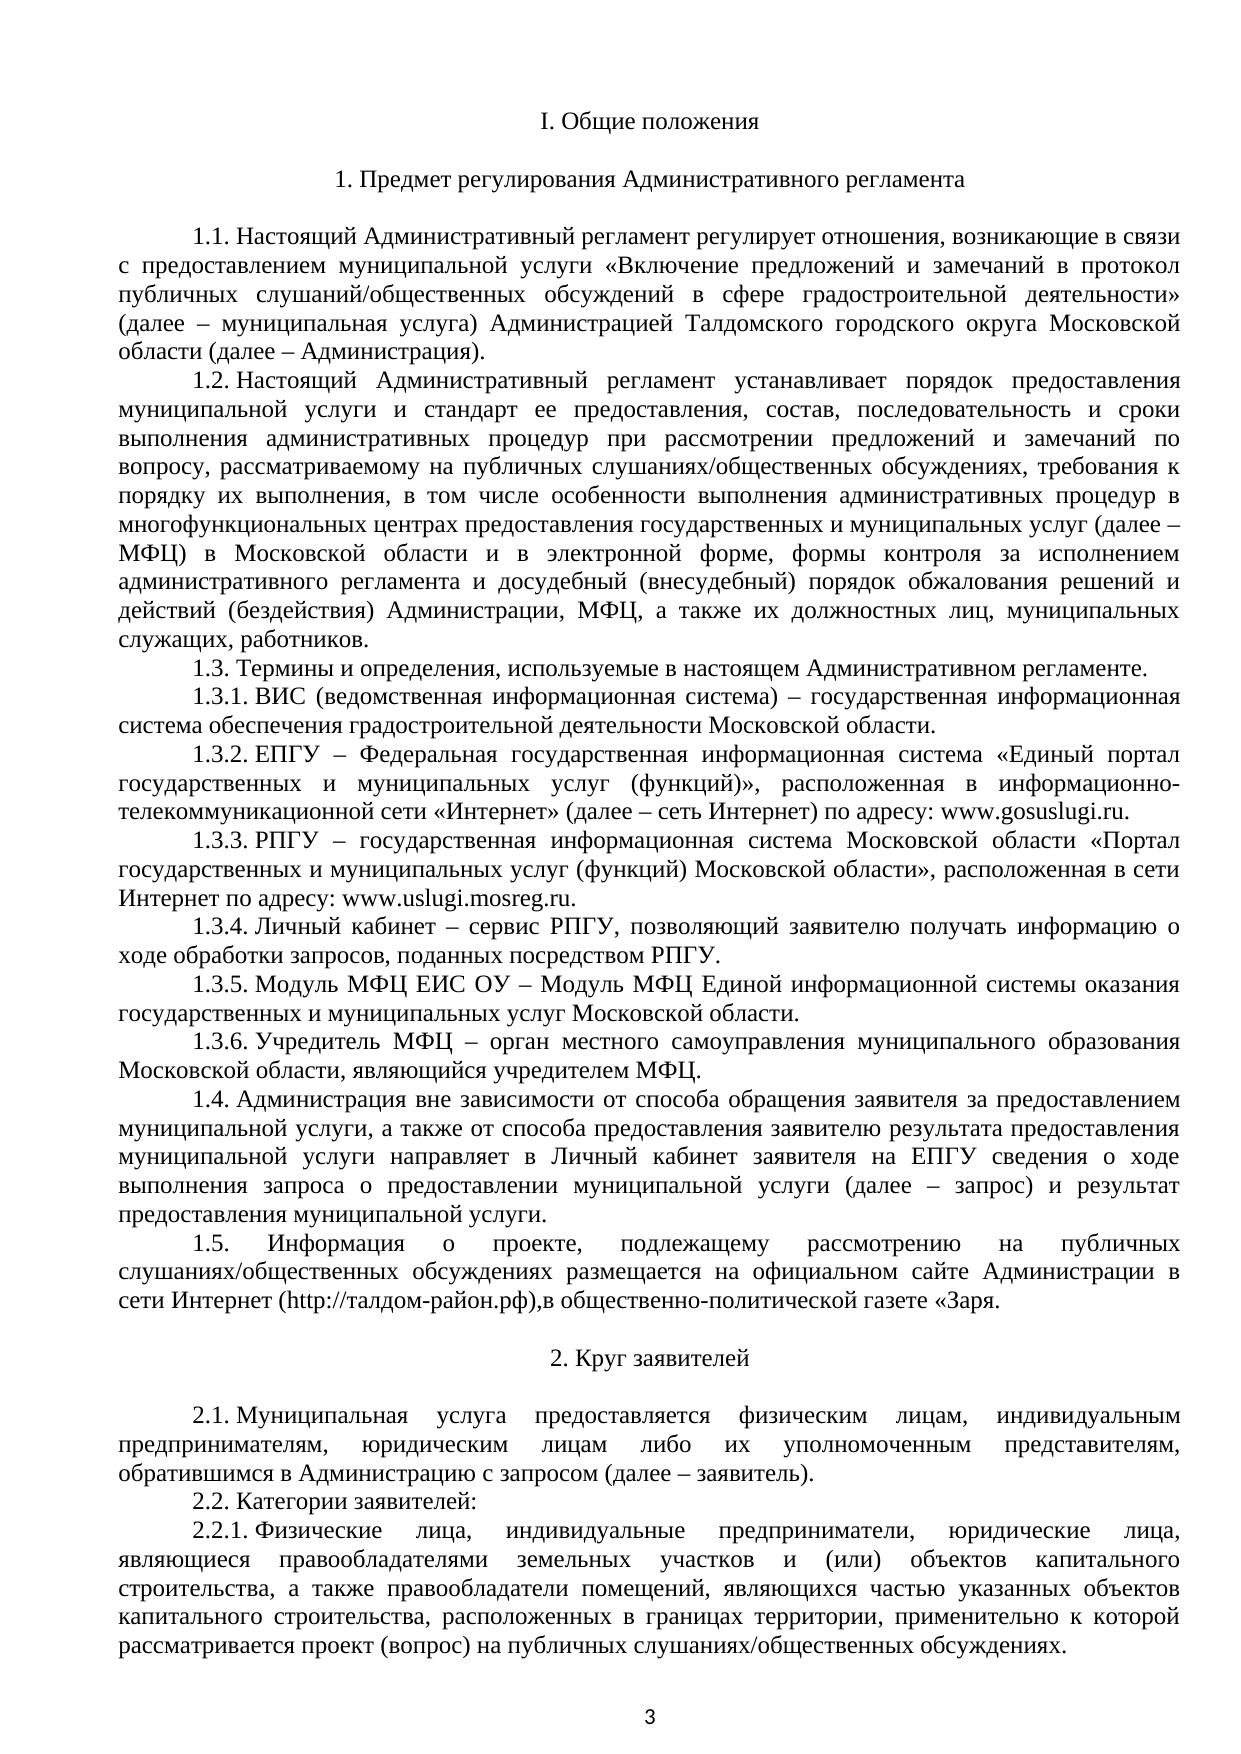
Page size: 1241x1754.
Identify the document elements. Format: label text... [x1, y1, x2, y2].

subtitle I. Общие положения [118, 106, 1181, 135]
subtitle 2. Круг заявителей [118, 1343, 1181, 1371]
text 1.1. Настоящий Административный регламент регулирует отношения, возникающие в связи с предоставлением муниципальной услуги «Включение предложений и замечаний в протокол публичных слушаний/общественных обсуждений в сфере градостроительной деятельности» (далее – муниципальная услуга) Администрацией Талдомского городского округа Московской области (далее – Администрация). [118, 221, 1181, 365]
text 2.2. Категории заявителей: [118, 1486, 1181, 1515]
text 1.3.3. РПГУ – государственная информационная система Московской области «Портал государственных и муниципальных услуг (функций) Московской области», расположенная в сети Интернет по адресу: www.uslugi.mosreg.ru. [118, 825, 1181, 911]
text 1.5. Информация о проекте, подлежащему рассмотрению на публичных слушаниях/общественных обсуждениях размещается на официальном сайте Администрации в сети Интернет (http://талдом-район.рф),в общественно-политической газете «Заря. [118, 1228, 1181, 1314]
text 1.2. Настоящий Административный регламент устанавливает порядок предоставления муниципальной услуги и стандарт ее предоставления, состав, последовательность и сроки выполнения административных процедур при рассмотрении предложений и замечаний по вопросу, рассматриваемому на публичных слушаниях/общественных обсуждениях, требования к порядку их выполнения, в том числе особенности выполнения административных процедур в многофункциональных центрах предоставления государственных и муниципальных услуг (далее – МФЦ) в Московской области и в электронной форме, формы контроля за исполнением административного регламента и досудебный (внесудебный) порядок обжалования решений и действий (бездействия) Администрации, МФЦ, а также их должностных лиц, муниципальных служащих, работников. [118, 365, 1181, 653]
subtitle 1. Предмет регулирования Административного регламента [118, 164, 1181, 193]
text 1.3.2. ЕПГУ – Федеральная государственная информационная система «Единый портал государственных и муниципальных услуг (функций)», расположенная в информационно-телекоммуникационной сети «Интернет» (далее – сеть Интернет) по адресу: www.gosuslugi.ru. [118, 739, 1181, 825]
text 1.3.5. Модуль МФЦ ЕИС ОУ – Модуль МФЦ Единой информационной системы оказания государственных и муниципальных услуг Московской области. [118, 969, 1181, 1026]
text 1.3. Термины и определения, используемые в настоящем Административном регламенте. [118, 653, 1181, 681]
text 1.3.4. Личный кабинет – сервис РПГУ, позволяющий заявителю получать информацию о ходе обработки запросов, поданных посредством РПГУ. [118, 911, 1181, 969]
text 2.2.1. Физические лица, индивидуальные предприниматели, юридические лица, являющиеся правообладателями земельных участков и (или) объектов капитального строительства, а также правообладатели помещений, являющихся частью указанных объектов капитального строительства, расположенных в границах территории, применительно к которой рассматривается проект (вопрос) на публичных слушаниях/общественных обсуждениях. [118, 1515, 1181, 1659]
text 1.3.6. Учредитель МФЦ – орган местного самоуправления муниципального образования Московской области, являющийся учредителем МФЦ. [118, 1026, 1181, 1084]
text 1.3.1. ВИС (ведомственная информационная система) – государственная информационная система обеспечения градостроительной деятельности Московской области. [118, 681, 1181, 739]
text 2.1. Муниципальная услуга предоставляется физическим лицам, индивидуальным предпринимателям, юридическим лицам либо их уполномоченным представителям, обратившимся в Администрацию с запросом (далее – заявитель). [118, 1400, 1181, 1486]
text 1.4. Администрация вне зависимости от способа обращения заявителя за предоставлением муниципальной услуги, а также от способа предоставления заявителю результата предоставления муниципальной услуги направляет в Личный кабинет заявителя на ЕПГУ сведения о ходе выполнения запроса о предоставлении муниципальной услуги (далее – запрос) и результат предоставления муниципальной услуги. [118, 1084, 1181, 1228]
